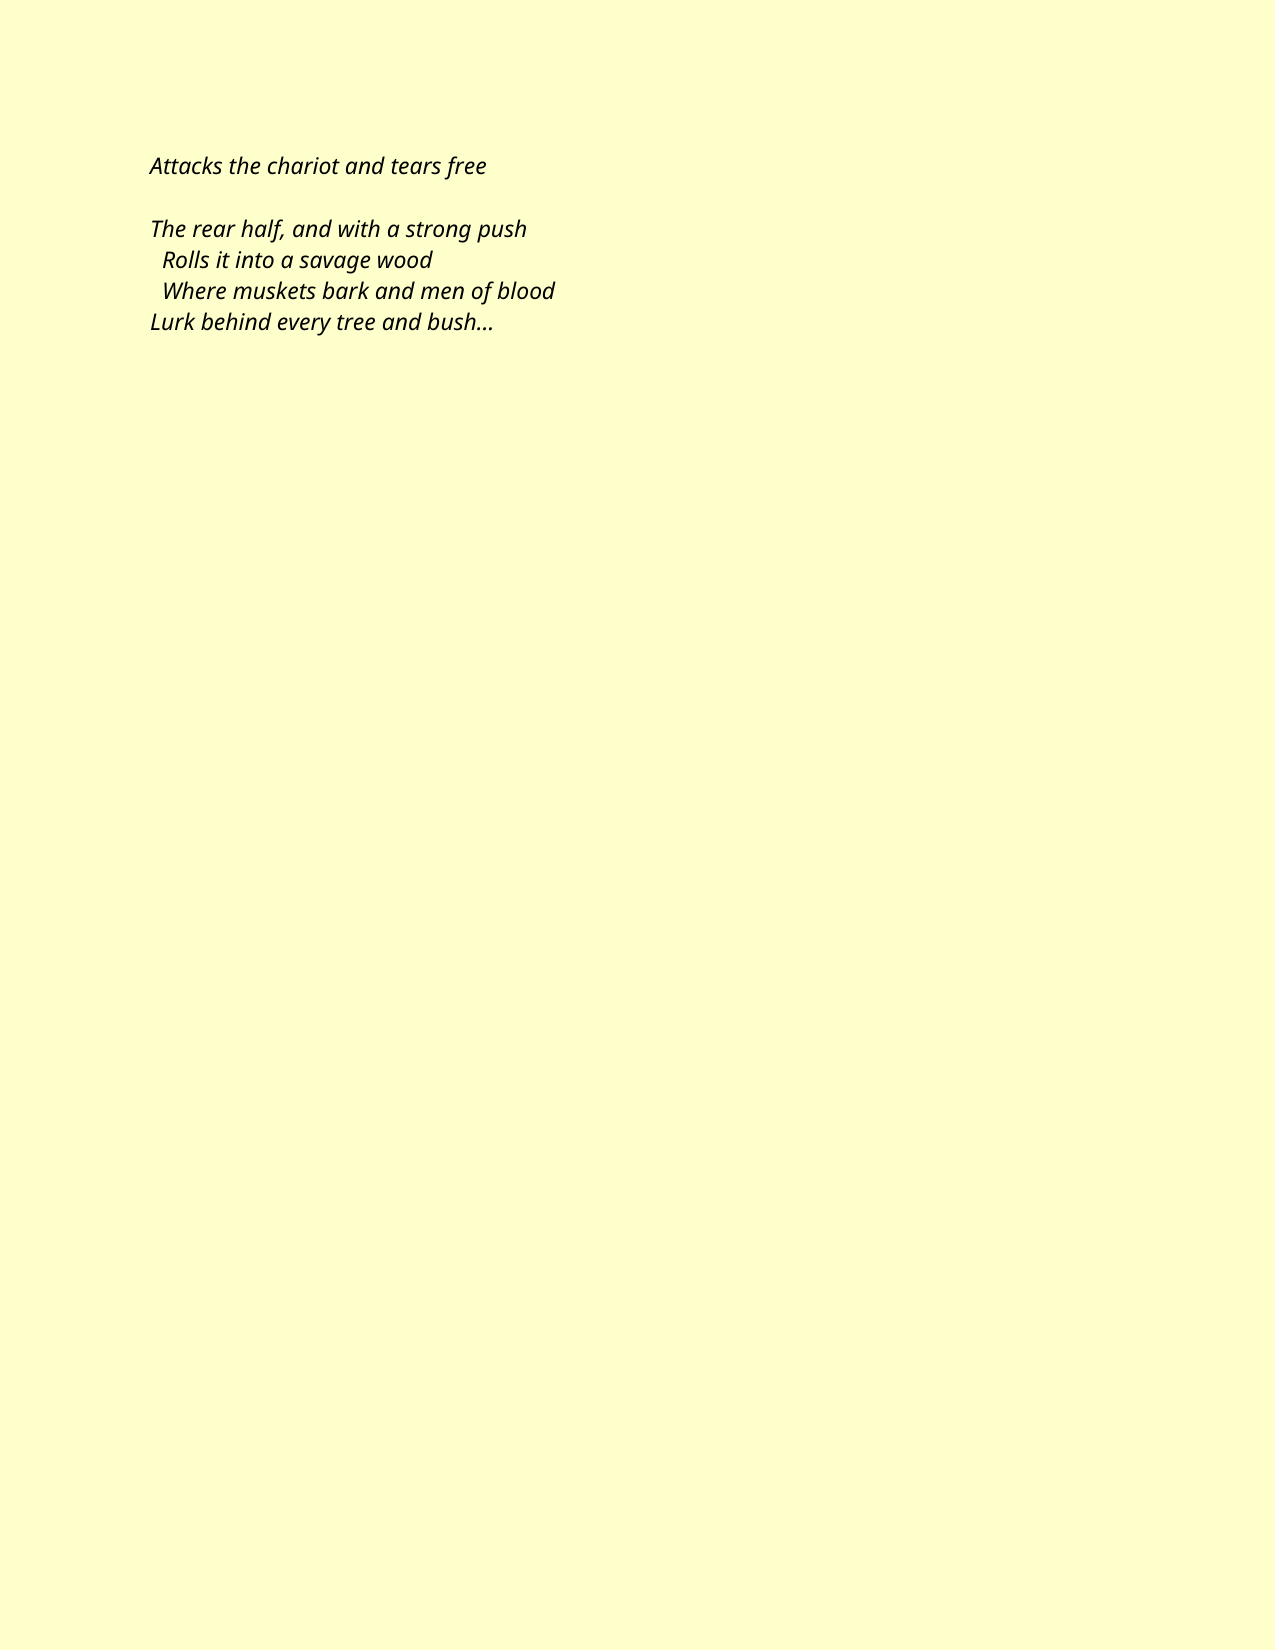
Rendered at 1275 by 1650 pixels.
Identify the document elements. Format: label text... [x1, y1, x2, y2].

text Attacks the chariot and tears free [150, 150, 1125, 181]
text The rear half, and with a strong push [150, 212, 1125, 244]
text Rolls it into a savage wood [150, 244, 1125, 275]
text Lurk behind every tree and bush… [150, 306, 1125, 337]
text Where muskets bark and men of blood [150, 275, 1125, 306]
